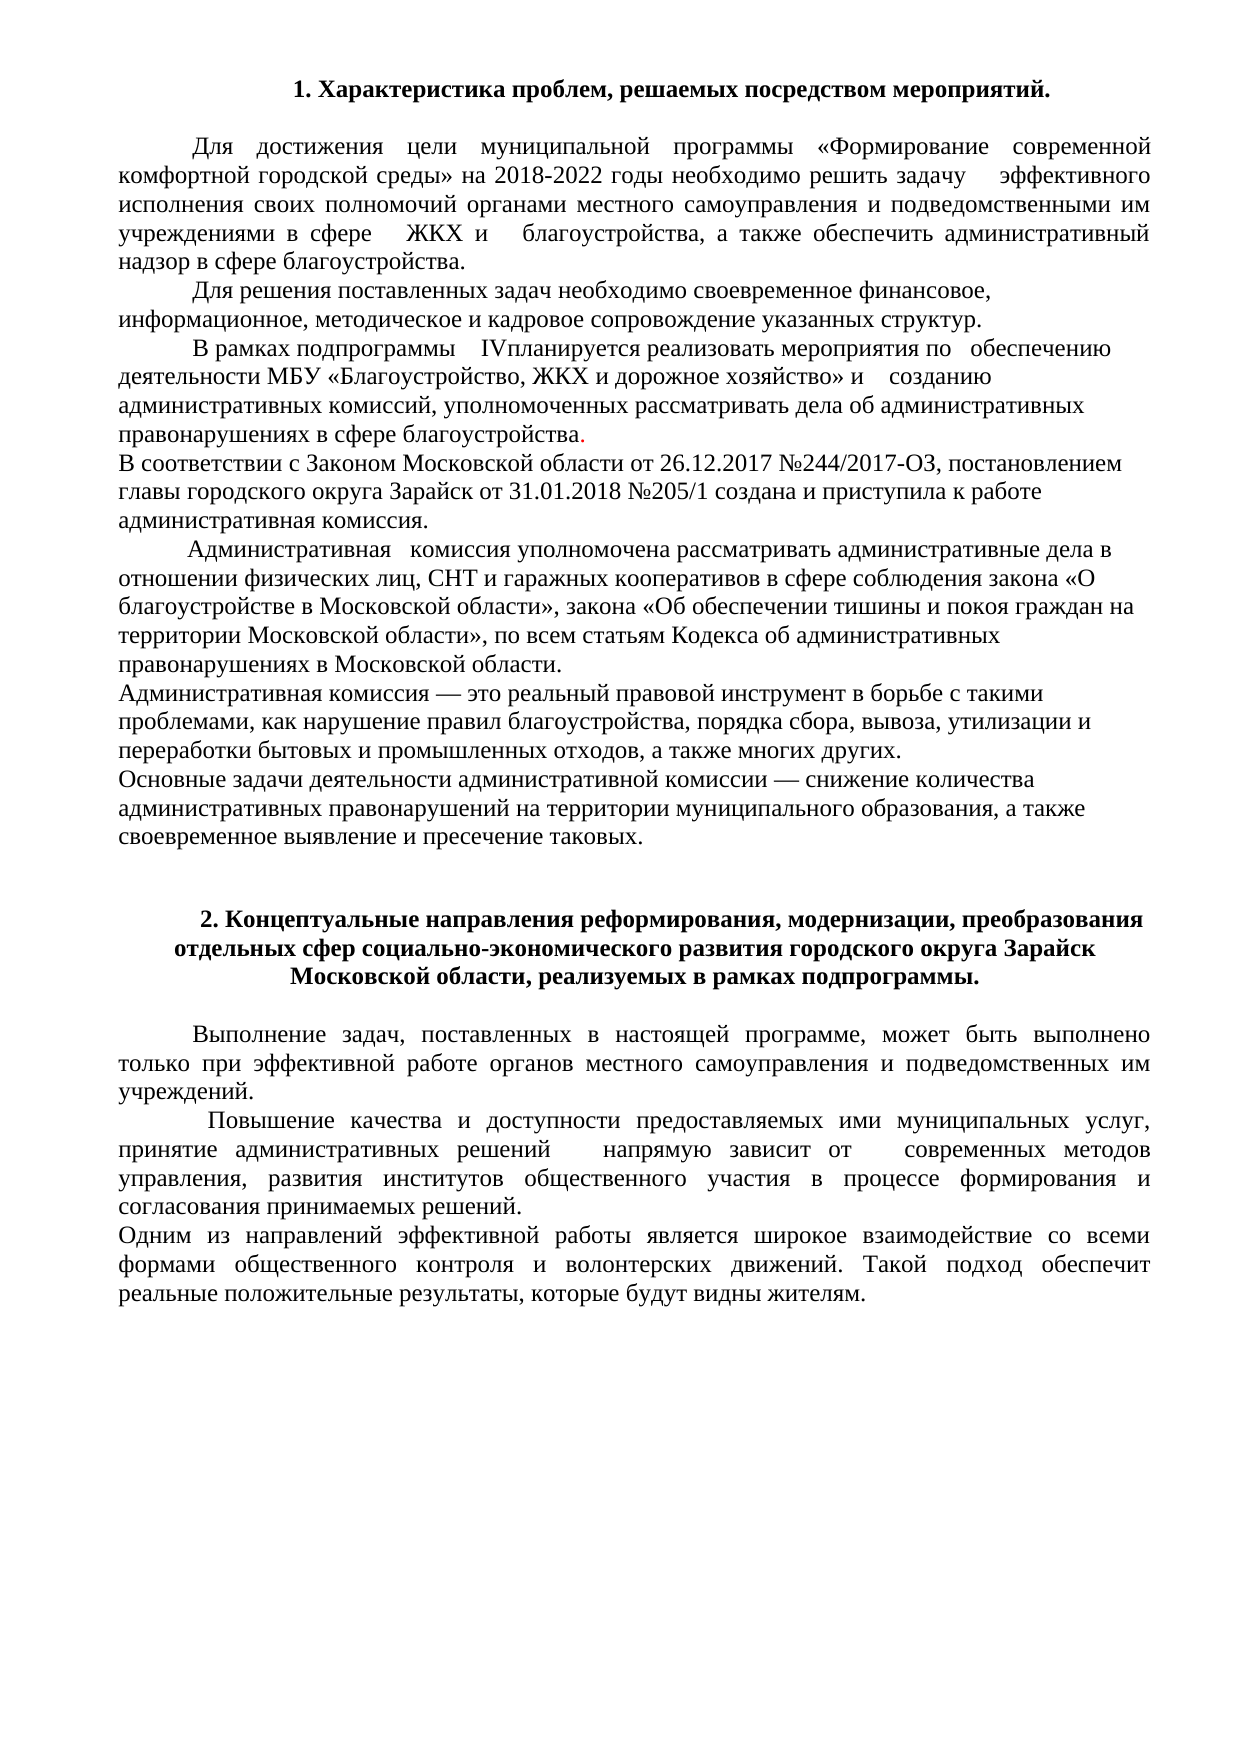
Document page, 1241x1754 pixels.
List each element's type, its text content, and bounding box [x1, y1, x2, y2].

text Одним из направлений эффективной работы является широкое взаимодействие со всеми формами общественного контроля и волонтерских движений. Такой подход обеспечит реальные положительные результаты, которые будут видны жителям. [118, 1220, 1152, 1306]
text В соответствии с Законом Московской области от 26.12.2017 №244/2017-ОЗ, постановлением главы городского округа Зарайск от 31.01.2018 №205/1 создана и приступила к работе административная комиссия. [118, 448, 1152, 534]
text Повышение качества и доступности предоставляемых ими муниципальных услуг, принятие административных решений напрямую зависит от современных методов управления, развития институтов общественного участия в процессе формирования и согласования принимаемых решений. [118, 1105, 1152, 1220]
text В рамках подпрограммы IVпланируется реализовать мероприятия по обеспечению деятельности МБУ «Благоустройство, ЖКХ и дорожное хозяйство» и созданию административных комиссий, уполномоченных рассматривать дела об административных правонарушениях в сфере благоустройства. [118, 333, 1152, 448]
text Выполнение задач, поставленных в настоящей программе, может быть выполнено только при эффективной работе органов местного самоуправления и подведомственных им учреждений. [118, 1019, 1152, 1105]
text 2. Концептуальные направления реформирования, модернизации, преобразования отдельных сфер социально-экономического развития городского округа Зарайск Московской области, реализуемых в рамках подпрограммы. [118, 904, 1152, 990]
text Основные задачи деятельности административной комиссии — снижение количества административных правонарушений на территории муниципального образования, а также своевременное выявление и пресечение таковых. [118, 764, 1152, 850]
text Административная комиссия — это реальный правовой инструмент в борьбе с такими проблемами, как нарушение правил благоустройства, порядка сбора, вывоза, утилизации и переработки бытовых и промышленных отходов, а также многих других. [118, 678, 1152, 764]
text 1. Характеристика проблем, решаемых посредством мероприятий. [118, 74, 1152, 103]
text Для достижения цели муниципальной программы «Формирование современной комфортной городской среды» на 2018-2022 годы необходимо решить задачу эффективного исполнения своих полномочий органами местного самоуправления и подведомственными им учреждениями в сфере ЖКХ и благоустройства, а также обеспечить административный надзор в сфере благоустройства. [118, 131, 1152, 275]
text Административная комиссия уполномочена рассматривать административные дела в отношении физических лиц, СНТ и гаражных кооперативов в сфере соблюдения закона «О благоустройстве в Московской области», закона «Об обеспечении тишины и покоя граждан на территории Московской области», по всем статьям Кодекса об административных правонарушениях в Московской области. [118, 534, 1152, 678]
text Для решения поставленных задач необходимо своевременное финансовое, информационное, методическое и кадровое сопровождение указанных структур. [118, 275, 1152, 333]
